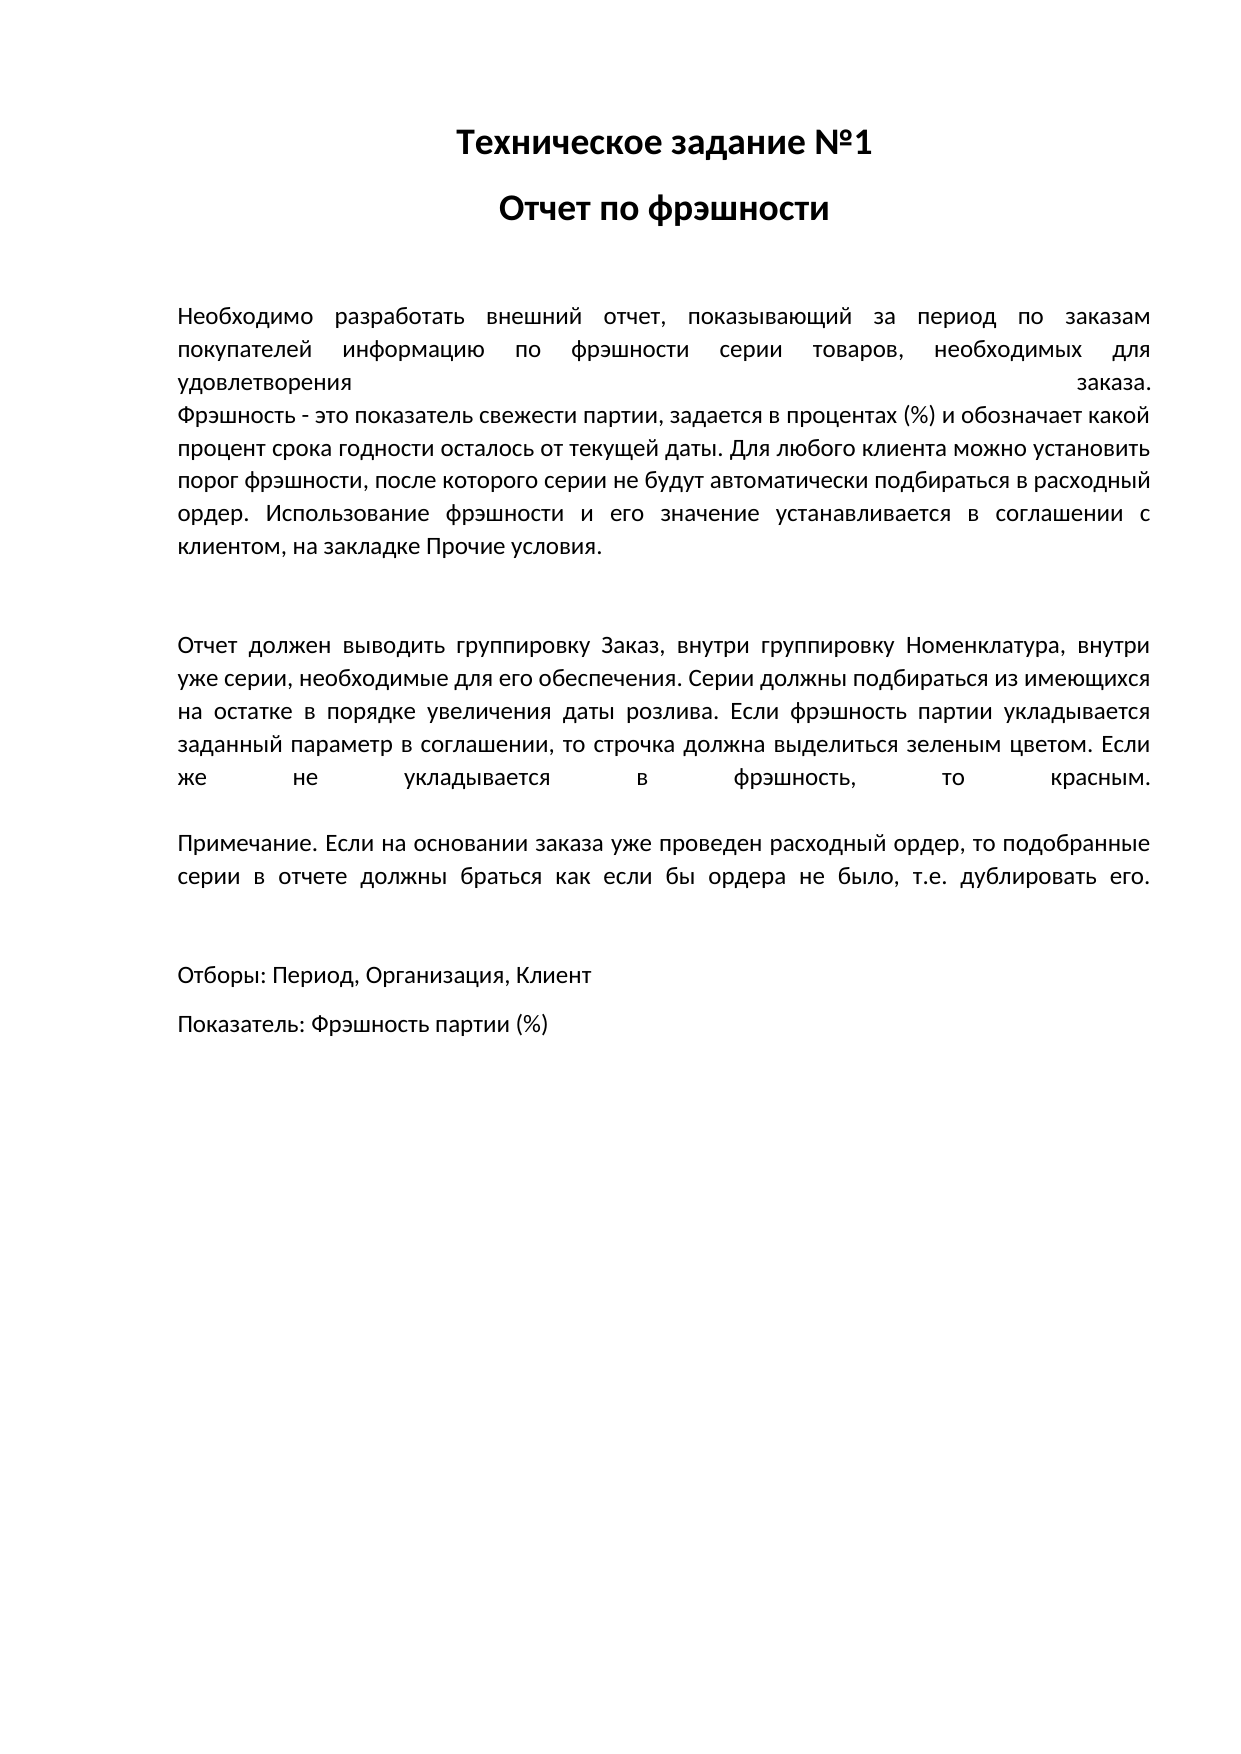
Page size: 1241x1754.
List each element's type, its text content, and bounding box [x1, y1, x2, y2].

text Отчет должен выводить группировку Заказ, внутри группировку Номенклатура, внутри уже серии, необходимые для его обеспечения. Серии должны подбираться из имеющихся на остатке в порядке увеличения даты розлива. Если фрэшность партии укладывается заданный параметр в соглашении, то строчка должна выделиться зеленым цветом. Если же не укладывается в фрэшность, то красным. Примечание. Если на основании заказа уже проведен расходный ордер, то подобранные серии в отчете должны браться как если бы ордера не было, т.е. дублировать его. Отборы: Период, Организация, Клиент [177, 629, 1152, 989]
text Техническое задание №1 [177, 118, 1152, 164]
text Показатель: Фрэшность партии (%) [177, 1008, 1152, 1039]
text Необходимо разработать внешний отчет, показывающий за период по заказам покупателей информацию по фрэшности серии товаров, необходимых для удовлетворения заказа. Фрэшность - это показатель свежести партии, задается в процентах (%) и обозначает какой процент срока годности осталось от текущей даты. Для любого клиента можно установить порог фрэшности, после которого серии не будут автоматически подбираться в расходный ордер. Использование фрэшности и его значение устанавливается в соглашении с клиентом, на закладке Прочие условия. [177, 300, 1152, 561]
text Отчет по фрэшности [177, 184, 1152, 230]
